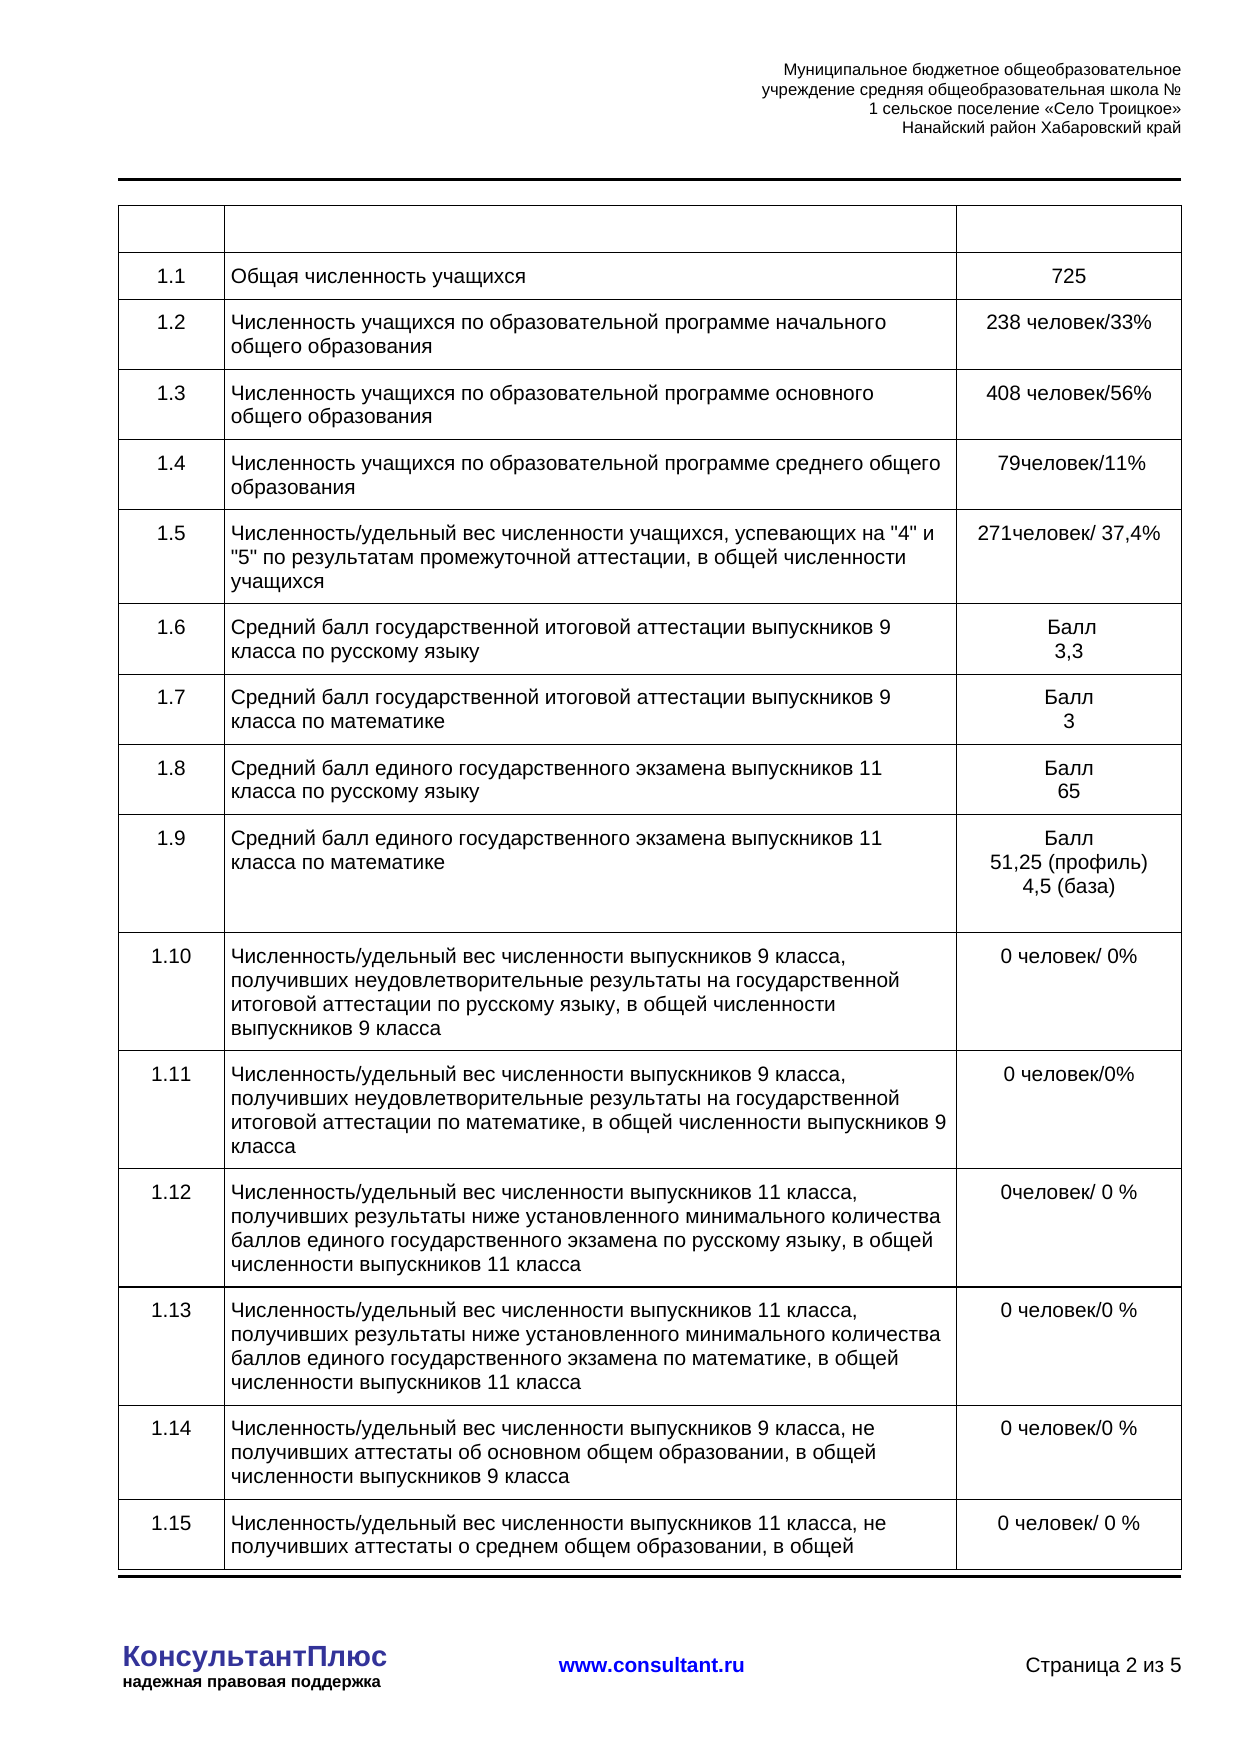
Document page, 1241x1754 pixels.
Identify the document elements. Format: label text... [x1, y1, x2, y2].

table_cell Численность учащихся по образовательной программе основного общего образования [225, 370, 956, 439]
table_cell Численность/удельный вес численности учащихся, успевающих на "4" и "5" по результатам промежуточной аттестации, в общей численности учащихся [225, 510, 956, 603]
table_cell Средний балл государственной итоговой аттестации выпускников 9 класса по русскому языку [225, 604, 956, 673]
table_cell Балл 3,3 [957, 604, 1181, 673]
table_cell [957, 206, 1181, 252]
table_cell Балл 51,25 (профиль) 4,5 (база) [957, 815, 1181, 932]
table_cell 1.7 [119, 675, 224, 744]
table_cell 725 [957, 253, 1181, 298]
table_cell 79человек/11% [957, 440, 1181, 509]
table_cell Численность/удельный вес численности выпускников 9 класса, получивших неудовлетворительные результаты на государственной итоговой аттестации по математике, в общей численности выпускников 9 класса [225, 1051, 956, 1168]
table_cell 1.10 [119, 933, 224, 1050]
table_cell 1.3 [119, 370, 224, 439]
table_cell Численность учащихся по образовательной программе среднего общего образования [225, 440, 956, 509]
table_cell 0 человек/ 0% [957, 933, 1181, 1050]
table_cell 1.2 [119, 300, 224, 369]
table_cell 1. [119, 206, 224, 252]
table_cell Средний балл единого государственного экзамена выпускников 11 класса по математике [225, 815, 956, 932]
table_cell 1.5 [119, 510, 224, 603]
table_cell 1.15 [119, 1500, 224, 1569]
table_cell 0 человек/ 0 % [957, 1500, 1181, 1569]
table_cell Балл 3 [957, 675, 1181, 744]
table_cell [225, 206, 956, 252]
table_cell 0 человек/0% [957, 1051, 1181, 1168]
table_cell 1.6 [119, 604, 224, 673]
table_cell Средний балл единого государственного экзамена выпускников 11 класса по русскому языку [225, 745, 956, 814]
table_cell 1.14 [119, 1406, 224, 1499]
table_cell Балл 65 [957, 745, 1181, 814]
table_cell Общая численность учащихся [225, 253, 956, 298]
table_cell 238 человек/33% [957, 300, 1181, 369]
table_cell 1.11 [119, 1051, 224, 1168]
table_cell 1.12 [119, 1169, 224, 1286]
table_cell 271человек/ 37,4% [957, 510, 1181, 603]
table_cell 0 человек/0 % [957, 1406, 1181, 1499]
table_cell 0человек/ 0 % [957, 1169, 1181, 1286]
table_cell Численность учащихся по образовательной программе начального общего образования [225, 300, 956, 369]
table_cell Численность/удельный вес численности выпускников 11 класса, получивших результаты ниже установленного минимального количества баллов единого государственного экзамена по русскому языку, в общей численности выпускников 11 класса [225, 1169, 956, 1286]
table_cell 1.8 [119, 745, 224, 814]
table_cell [225, 1500, 956, 1569]
table_cell 408 человек/56% [957, 370, 1181, 439]
table_cell Средний балл государственной итоговой аттестации выпускников 9 класса по математике [225, 675, 956, 744]
table_cell 1.13 [119, 1288, 224, 1404]
table_cell Численность/удельный вес численности выпускников 9 класса, не получивших аттестаты об основном общем образовании, в общей численности выпускников 9 класса [225, 1406, 956, 1499]
table_cell 1.9 [119, 815, 224, 932]
table_cell Численность/удельный вес численности выпускников 9 класса, получивших неудовлетворительные результаты на государственной итоговой аттестации по русскому языку, в общей численности выпускников 9 класса [225, 933, 956, 1050]
table_cell 1.4 [119, 440, 224, 509]
table_cell 0 человек/0 % [957, 1288, 1181, 1404]
table_cell Численность/удельный вес численности выпускников 11 класса, получивших результаты ниже установленного минимального количества баллов единого государственного экзамена по математике, в общей численности выпускников 11 класса [225, 1288, 956, 1404]
table_cell 1.1 [119, 253, 224, 298]
